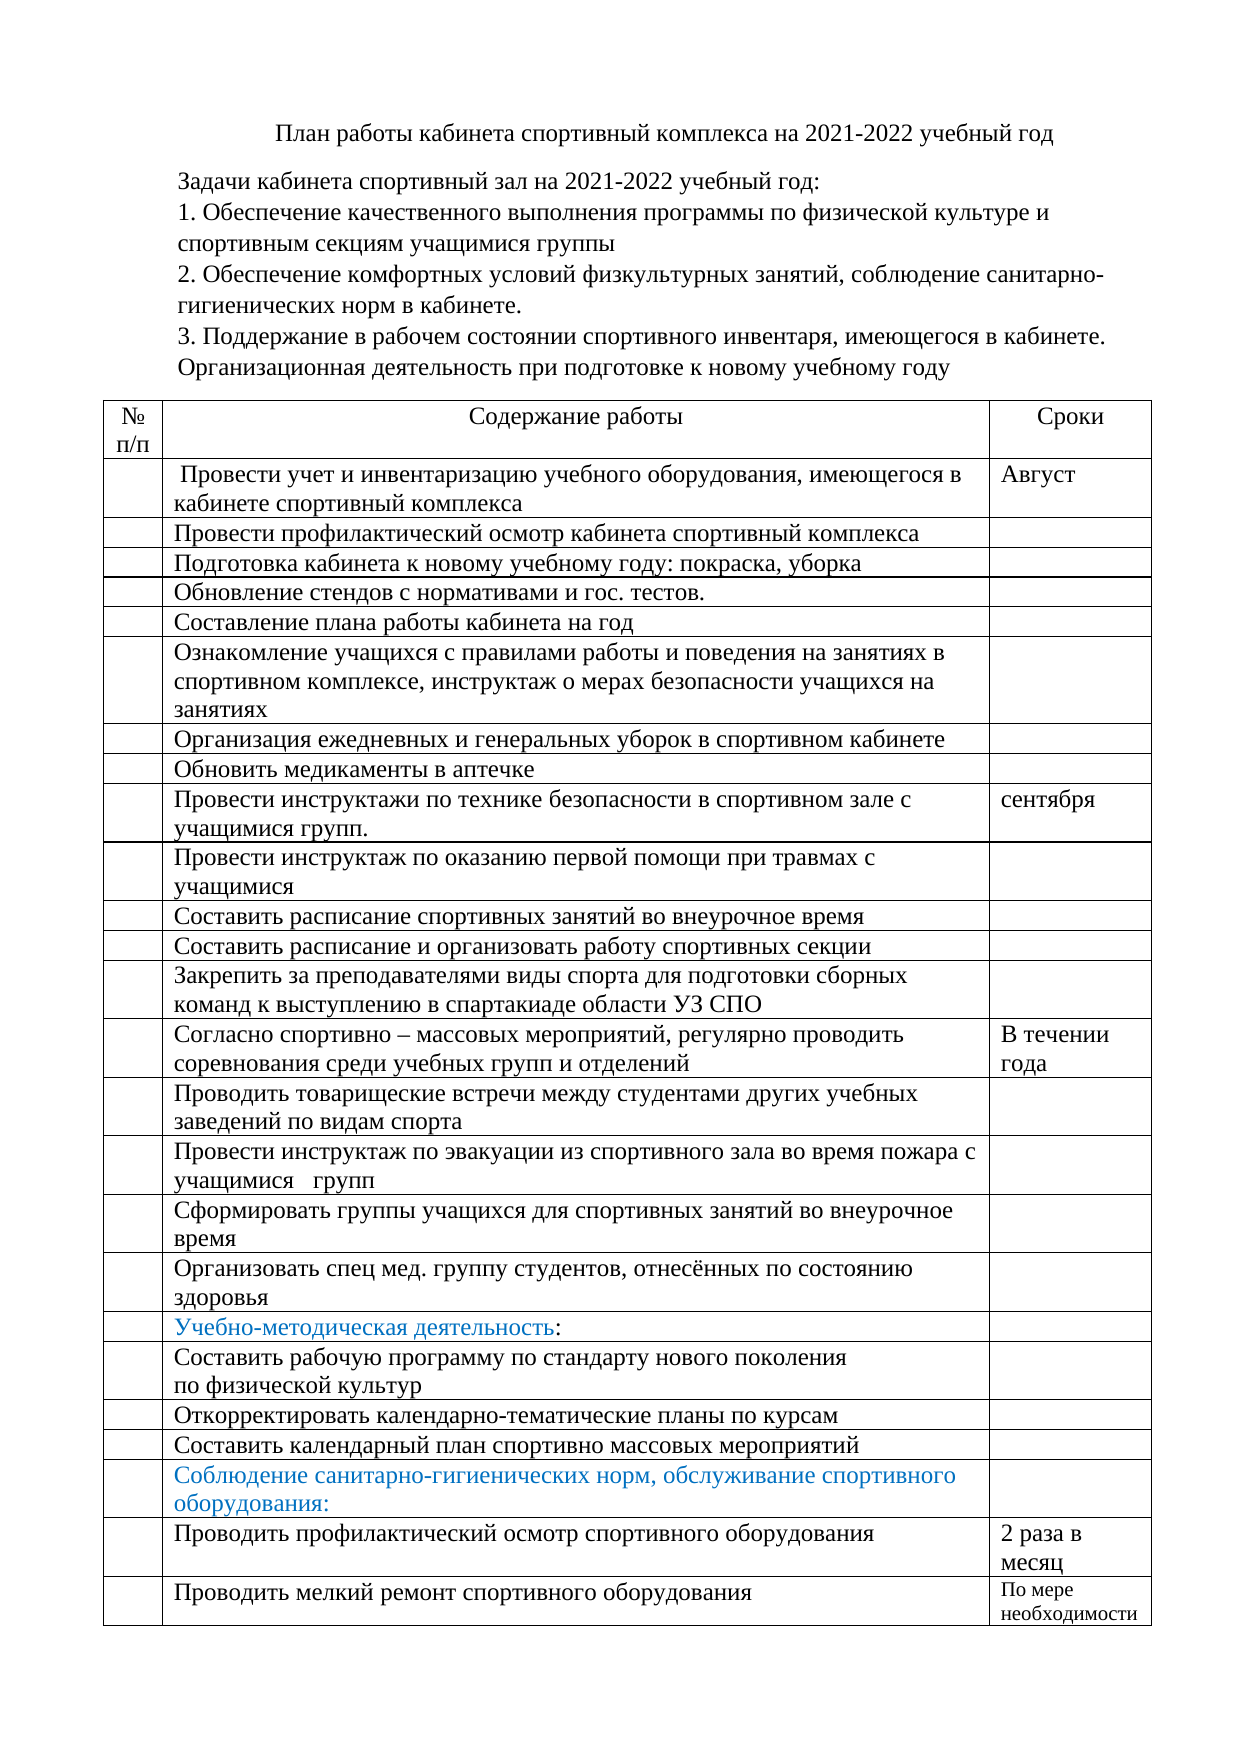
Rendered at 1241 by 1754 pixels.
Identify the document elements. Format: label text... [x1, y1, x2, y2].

text 1. Обеспечение качественного выполнения программы по физической культуре и спортивным секциям учащимися группы [177, 197, 1152, 257]
table_cell [104, 784, 162, 841]
text 3. Поддержание в рабочем состоянии спортивного инвентаря, имеющегося в кабинете. [177, 321, 1152, 350]
table_cell В течении года [990, 1019, 1151, 1077]
table_cell [990, 901, 1151, 930]
table_cell Сформировать группы учащихся для спортивных занятий во внеурочное время [163, 1195, 989, 1252]
table_cell [104, 518, 162, 547]
table_cell [990, 637, 1151, 723]
table_header № п/п [104, 401, 162, 458]
table_cell [990, 548, 1151, 576]
table_cell [104, 1518, 162, 1576]
table_cell Обновить медикаменты в аптечке [163, 754, 989, 783]
table_cell Составить календарный план спортивно массовых мероприятий [163, 1430, 989, 1459]
table_cell 2 раза в месяц [990, 1518, 1151, 1576]
table_cell [990, 1136, 1151, 1194]
table_cell Закрепить за преподавателями виды спорта для подготовки сборных команд к выступлению в спартакиаде области УЗ СПО [163, 961, 989, 1018]
table_cell Откорректировать календарно-тематические планы по курсам [163, 1400, 989, 1429]
table_cell [104, 1078, 162, 1135]
table_cell [990, 1400, 1151, 1429]
table_cell [104, 724, 162, 753]
table_cell [990, 1342, 1151, 1399]
table_cell Соблюдение санитарно-гигиенических норм, обслуживание спортивного оборудования: [163, 1460, 989, 1517]
table_cell Составить расписание и организовать работу спортивных секции [163, 931, 989, 959]
table_cell [104, 1460, 162, 1517]
table_cell [990, 1195, 1151, 1252]
text Задачи кабинета спортивный зал на 2021-2022 учебный год: [177, 166, 1152, 194]
table_cell Обновление стендов с нормативами и гос. тестов. [163, 578, 989, 606]
table_cell [990, 518, 1151, 547]
text 2. Обеспечение комфортных условий физкультурных занятий, соблюдение санитарно-гигиенических норм в кабинете. [177, 259, 1152, 319]
table_cell [104, 1253, 162, 1311]
table_cell [104, 754, 162, 783]
table_cell [104, 1400, 162, 1429]
table_cell Провести учет и инвентаризацию учебного оборудования, имеющегося в кабинете спортивный комплекса [163, 459, 989, 517]
table_cell [990, 724, 1151, 753]
text Организационная деятельность при подготовке к новому учебному году [177, 352, 1152, 381]
table_cell [990, 961, 1151, 1018]
table_cell [104, 637, 162, 723]
table_cell [990, 1430, 1151, 1459]
table_cell Провести профилактический осмотр кабинета спортивный комплекса [163, 518, 989, 547]
table_cell Провести инструктаж по оказанию первой помощи при травмах с учащимися [163, 843, 989, 900]
table_cell По мере необходимости [990, 1577, 1151, 1625]
table_cell [104, 1312, 162, 1341]
table_header Сроки [990, 401, 1151, 458]
table_cell Согласно спортивно – массовых мероприятий, регулярно проводить соревнования среди учебных групп и отделений [163, 1019, 989, 1077]
table_cell [990, 754, 1151, 783]
table_cell Проводить мелкий ремонт спортивного оборудования [163, 1577, 989, 1625]
table_cell Составить рабочую программу по стандарту нового поколения по физической культур [163, 1342, 989, 1399]
table_cell [104, 901, 162, 930]
table_cell Ознакомление учащихся с правилами работы и поведения на занятиях в спортивном комплексе, инструктаж о мерах безопасности учащихся на занятиях [163, 637, 989, 723]
table_header Содержание работы [163, 401, 989, 458]
table_cell Август [990, 459, 1151, 517]
table_cell Проводить профилактический осмотр спортивного оборудования [163, 1518, 989, 1576]
table_cell [104, 548, 162, 576]
table_cell [990, 1460, 1151, 1517]
table_cell Учебно-методическая деятельность: [163, 1312, 989, 1341]
table_cell Провести инструктаж по эвакуации из спортивного зала во время пожара с учащимися групп [163, 1136, 989, 1194]
table_cell Составление плана работы кабинета на год [163, 607, 989, 636]
table_cell [990, 1078, 1151, 1135]
table_cell Организовать спец мед. группу студентов, отнесённых по состоянию здоровья [163, 1253, 989, 1311]
table_cell [990, 578, 1151, 606]
table_cell Подготовка кабинета к новому учебному году: покраска, уборка [163, 548, 989, 576]
table_cell [990, 607, 1151, 636]
table_cell [104, 1019, 162, 1077]
text План работы кабинета спортивный комплекса на 2021-2022 учебный год [177, 118, 1152, 147]
table_cell [990, 1312, 1151, 1341]
table_cell [104, 961, 162, 1018]
table_cell [104, 459, 162, 517]
table_cell [104, 1342, 162, 1399]
table_cell сентября [990, 784, 1151, 841]
table_cell [104, 1577, 162, 1625]
table_cell Организация ежедневных и генеральных уборок в спортивном кабинете [163, 724, 989, 753]
table_cell [104, 607, 162, 636]
table_cell [104, 931, 162, 959]
table_cell Провести инструктажи по технике безопасности в спортивном зале с учащимися групп. [163, 784, 989, 841]
table_cell [990, 843, 1151, 900]
table_cell [104, 1195, 162, 1252]
table_cell [104, 843, 162, 900]
table_cell [990, 931, 1151, 959]
table_cell [104, 1430, 162, 1459]
table_cell Проводить товарищеские встречи между студентами других учебных заведений по видам спорта [163, 1078, 989, 1135]
table_cell [990, 1253, 1151, 1311]
table_cell Составить расписание спортивных занятий во внеурочное время [163, 901, 989, 930]
table_cell [104, 578, 162, 606]
table_cell [104, 1136, 162, 1194]
